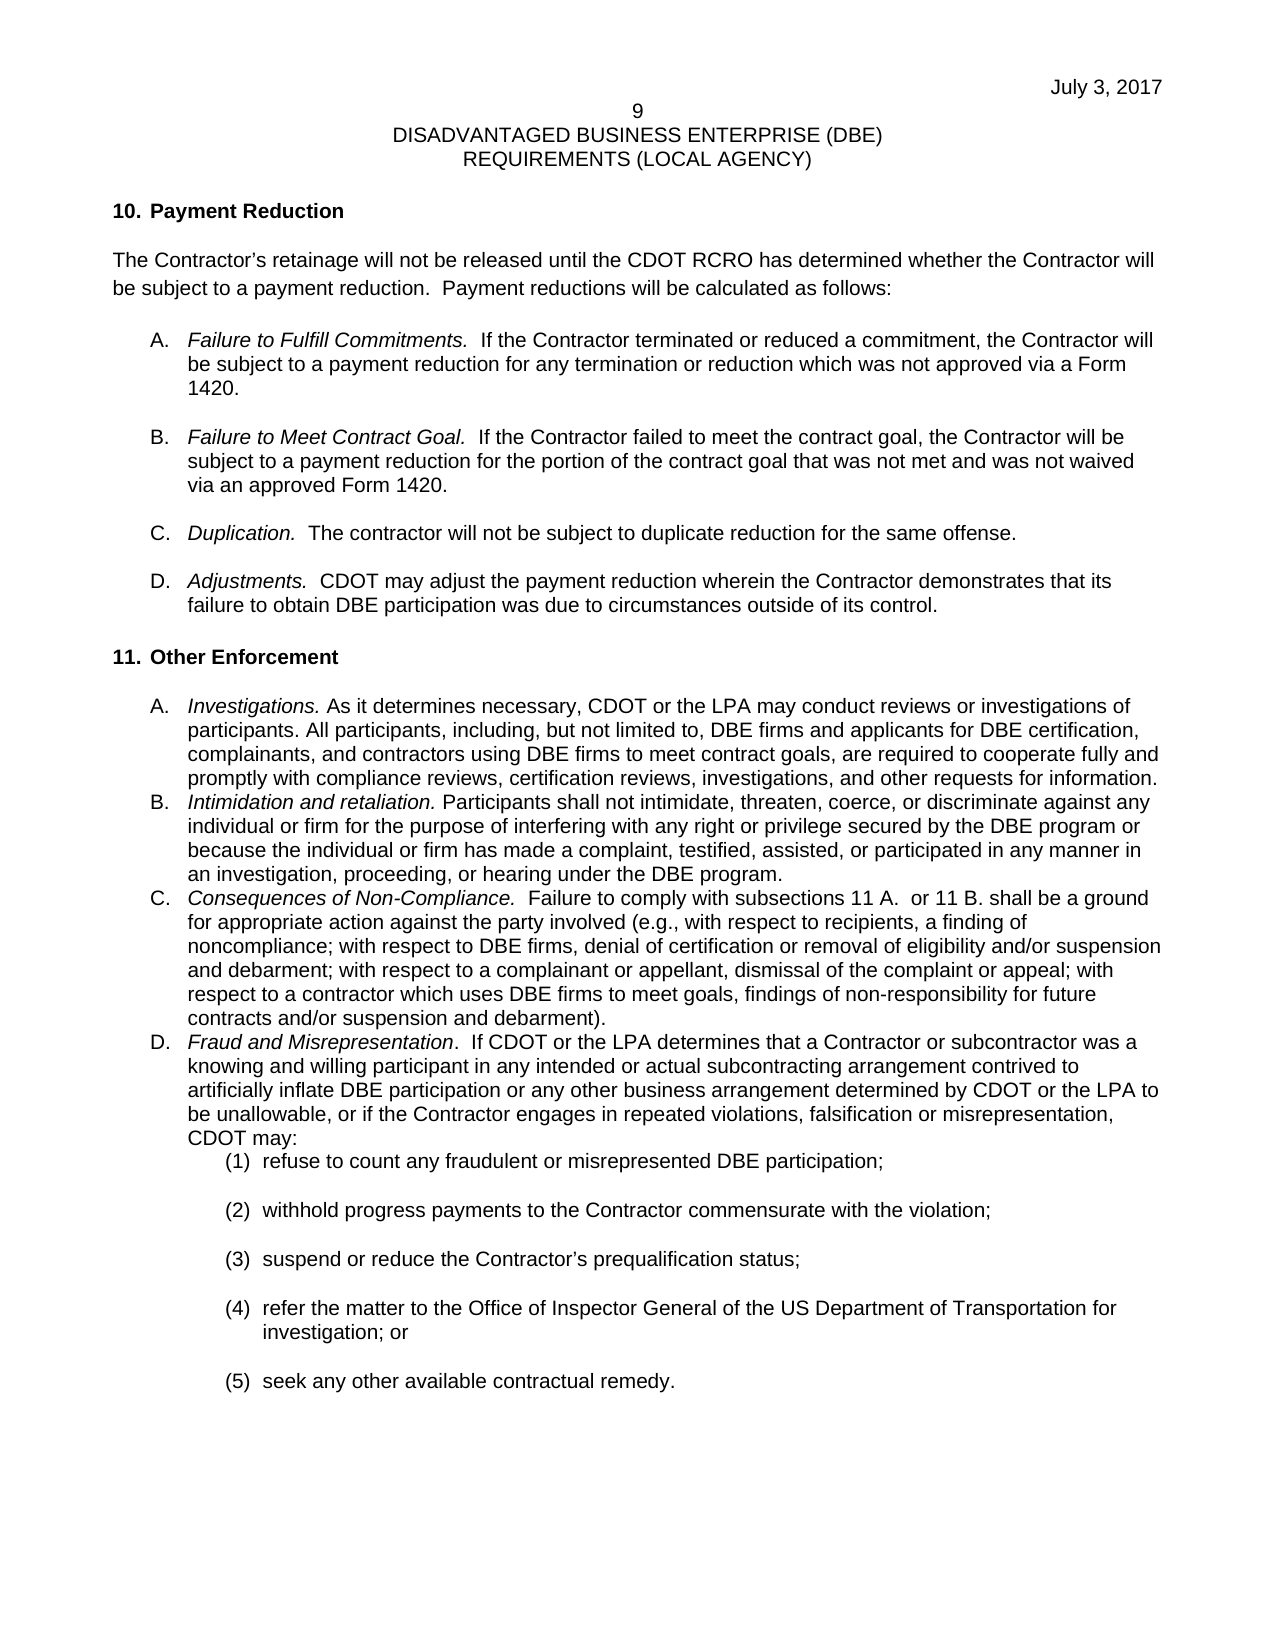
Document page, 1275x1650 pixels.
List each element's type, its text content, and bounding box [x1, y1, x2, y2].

list Other Enforcement [112, 645, 1162, 669]
list Payment Reduction [112, 199, 1162, 223]
list seek any other available contractual remedy. [225, 1369, 1162, 1393]
list Failure to Meet Contract Goal. If the Contractor failed to meet the contract goal, the Contractor will be subject to a payment reduction for the portion of the contract goal that was not met and was not waived via an approved Form 1420. [150, 425, 1162, 497]
list Duplication. The contractor will not be subject to duplicate reduction for the same offense. [150, 521, 1162, 544]
list Intimidation and retaliation. Participants shall not intimidate, threaten, coerce, or discriminate against any individual or firm for the purpose of interfering with any right or privilege secured by the DBE program or because the individual or firm has made a complaint, testified, assisted, or participated in any manner in an investigation, proceeding, or hearing under the DBE program. [150, 790, 1162, 886]
list Fraud and Misrepresentation. If CDOT or the LPA determines that a Contractor or subcontractor was a knowing and willing participant in any intended or actual subcontracting arrangement contrived to artificially inflate DBE participation or any other business arrangement determined by CDOT or the LPA to be unallowable, or if the Contractor engages in repeated violations, falsification or misrepresentation, CDOT may: [150, 1029, 1162, 1149]
list suspend or reduce the Contractor’s prequalification status; [225, 1247, 1162, 1271]
list Failure to Fulfill Commitments. If the Contractor terminated or reduced a commitment, the Contractor will be subject to a payment reduction for any termination or reduction which was not approved via a Form 1420. [150, 328, 1162, 400]
list Consequences of Non-Compliance. Failure to comply with subsections 11 A. or 11 B. shall be a ground for appropriate action against the party involved (e.g., with respect to recipients, a finding of noncompliance; with respect to DBE firms, denial of certification or removal of eligibility and/or suspension and debarment; with respect to a complainant or appellant, dismissal of the complaint or appeal; with respect to a contractor which uses DBE firms to meet goals, findings of non-responsibility for future contracts and/or suspension and debarment). [150, 886, 1162, 1029]
text The Contractor’s retainage will not be released until the CDOT RCRO has determined whether the Contractor will be subject to a payment reduction. Payment reductions will be calculated as follows: [112, 248, 1162, 299]
list Investigations. As it determines necessary, CDOT or the LPA may conduct reviews or investigations of participants. All participants, including, but not limited to, DBE firms and applicants for DBE certification, complainants, and contractors using DBE firms to meet contract goals, are required to cooperate fully and promptly with compliance reviews, certification reviews, investigations, and other requests for information. [150, 694, 1162, 790]
list refer the matter to the Office of Inspector General of the US Department of Transportation for investigation; or [225, 1296, 1162, 1344]
list withhold progress payments to the Contractor commensurate with the violation; [225, 1198, 1162, 1222]
list refuse to count any fraudulent or misrepresented DBE participation; [225, 1149, 1162, 1173]
list Adjustments. CDOT may adjust the payment reduction wherein the Contractor demonstrates that its failure to obtain DBE participation was due to circumstances outside of its control. [150, 568, 1162, 616]
